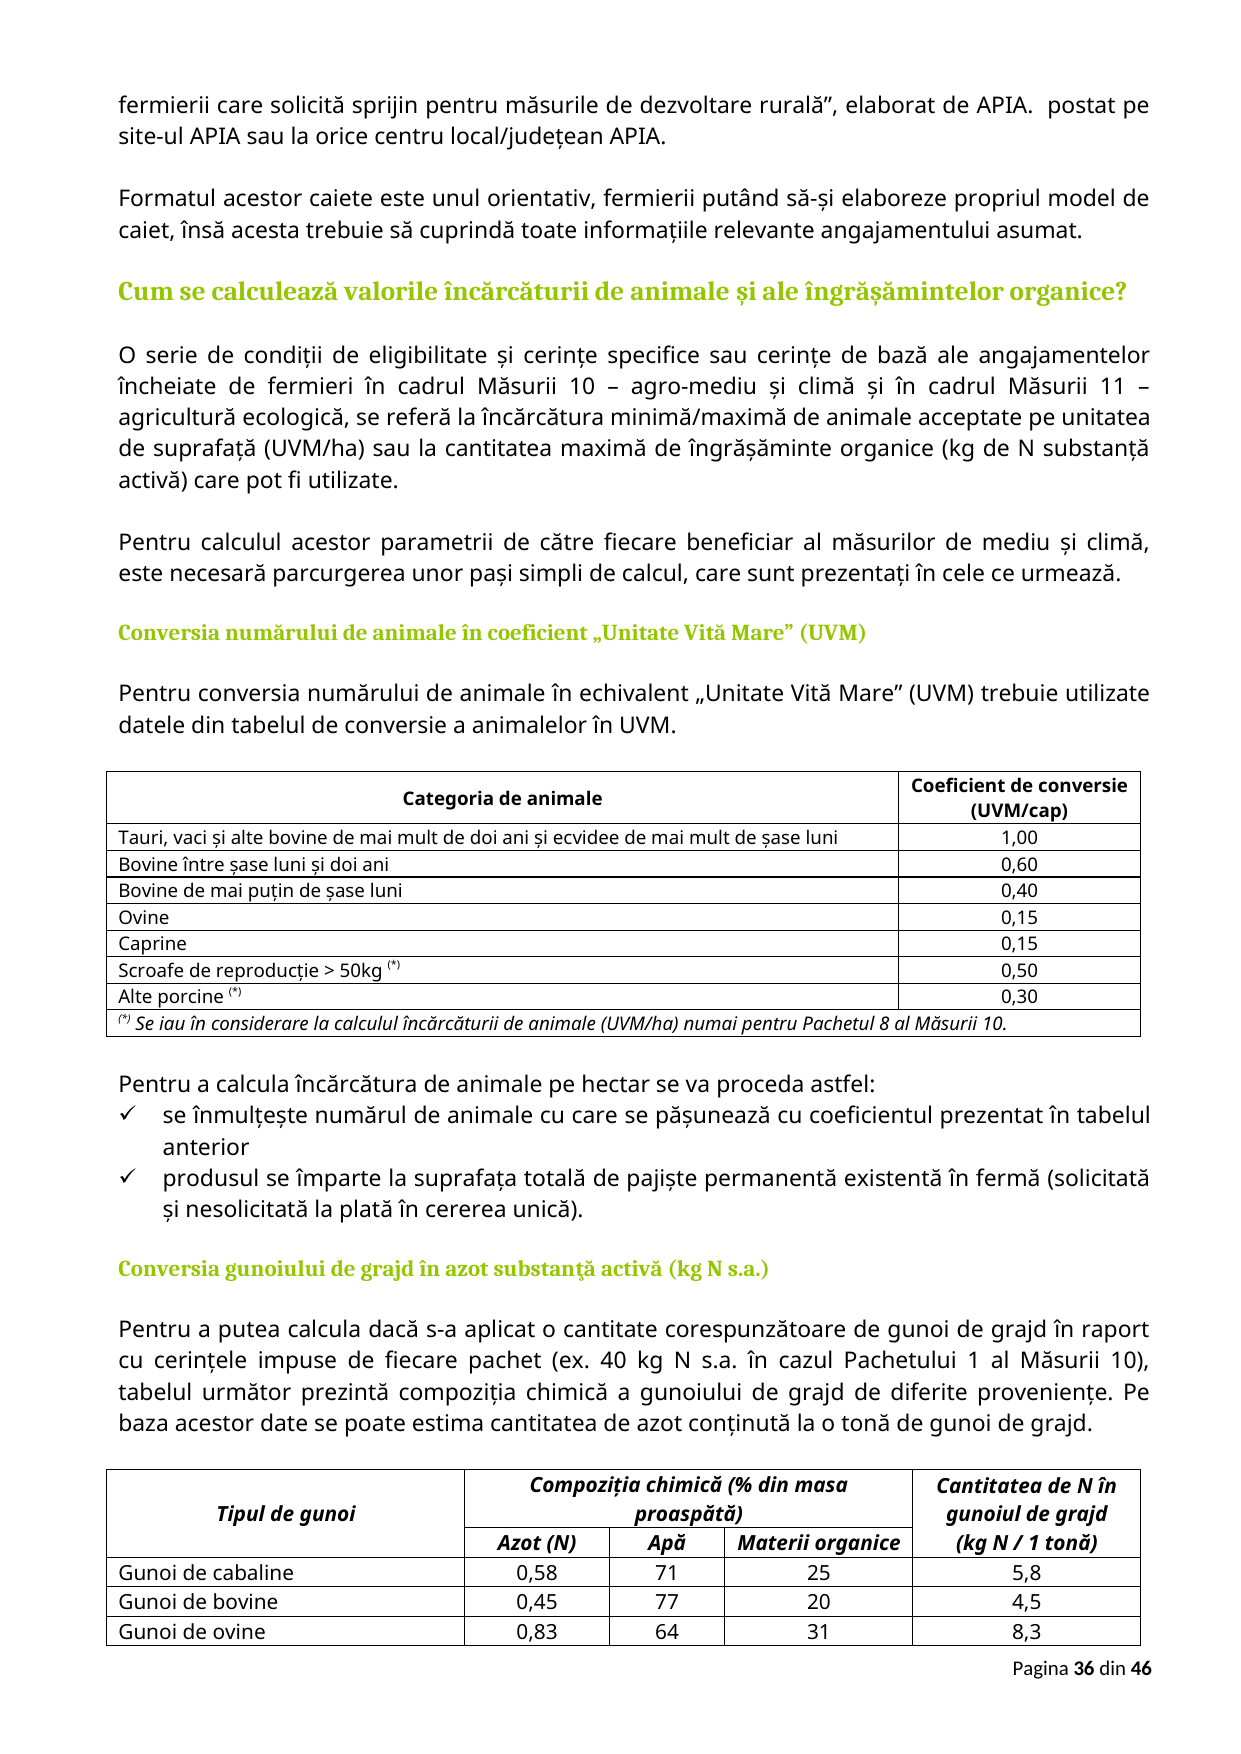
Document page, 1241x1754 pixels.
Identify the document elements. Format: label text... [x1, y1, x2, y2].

table_header Categoria de animale [107, 772, 898, 823]
table_cell 20 [725, 1587, 912, 1616]
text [118, 89, 1152, 151]
table_cell 0,60 [899, 851, 1140, 876]
table_cell 5,8 [913, 1558, 1140, 1586]
table_cell 0,50 [899, 957, 1140, 983]
table_cell Gunoi de cabaline [107, 1558, 464, 1586]
table_header Tipul de gunoi [107, 1470, 464, 1557]
table_header Compoziția chimică (% din masa proaspătă) [465, 1470, 912, 1527]
table_cell Tauri, vaci şi alte bovine de mai mult de doi ani şi ecvidee de mai mult de şase luni [107, 824, 898, 850]
table_cell 31 [725, 1617, 912, 1645]
table_cell Ovine [107, 904, 898, 929]
table_cell 64 [610, 1617, 724, 1645]
table_cell 71 [610, 1558, 724, 1586]
table_header Coeficient de conversie (UVM/cap) [899, 772, 1140, 823]
table_cell 0,40 [899, 878, 1140, 903]
table_cell 4,5 [913, 1587, 1140, 1616]
table_cell 1,00 [899, 824, 1140, 850]
table_cell Alte porcine (*) [107, 984, 898, 1009]
table_cell Materii organice [725, 1528, 912, 1557]
table_cell Apă [610, 1528, 724, 1557]
table_cell 0,45 [465, 1587, 609, 1616]
table_cell Bovine între şase luni şi doi ani [107, 851, 898, 876]
subtitle Conversia gunoiului de grajd în azot substanţă activă (kg N s.a.) [118, 1256, 1152, 1282]
table_cell 0,15 [899, 904, 1140, 929]
table_cell Scroafe de reproducţie > 50kg (*) [107, 957, 898, 983]
table_cell 0,58 [465, 1558, 609, 1586]
table_cell Caprine [107, 931, 898, 956]
table_header Cantitatea de N în gunoiul de grajd (kg N / 1 tonă) [913, 1470, 1140, 1557]
text Pentru conversia numărului de animale în echivalent „Unitate Vită Mare” (UVM) trebuie utilizate datele din tabelul de conversie a animalelor în UVM. [118, 677, 1152, 740]
text O serie de condiţii de eligibilitate şi cerinţe specifice sau cerinţe de bază ale angajamentelor încheiate de fermieri în cadrul Măsurii 10 – agro-mediu şi climă şi în cadrul Măsurii 11 – agricultură ecologică, se referă la încărcătura minimă/maximă de animale acceptate pe unitatea de suprafaţă (UVM/ha) sau la cantitatea maximă de îngrăşăminte organice (kg de N substanţă activă) care pot fi utilizate. [118, 338, 1152, 495]
table_cell 0,30 [899, 984, 1140, 1009]
text Formatul acestor caiete este unul orientativ, fermierii putând să-şi elaboreze propriul model de caiet, însă acesta trebuie să cuprindă toate informaţiile relevante angajamentului asumat. [118, 182, 1152, 245]
text Pentru a putea calcula dacă s-a aplicat o cantitate corespunzătoare de gunoi de grajd în raport cu cerinţele impuse de fiecare pachet (ex. 40 kg N s.a. în cazul Pachetului 1 al Măsurii 10), tabelul următor prezintă compoziţia chimică a gunoiului de grajd de diferite provenienţe. Pe baza acestor date se poate estima cantitatea de azot conţinută la o tonă de gunoi de grajd. [118, 1313, 1152, 1438]
table_cell Bovine de mai puţin de şase luni [107, 878, 898, 903]
table_cell Gunoi de ovine [107, 1617, 464, 1645]
list produsul se împarte la suprafaţa totală de pajişte permanentă existentă în fermă (solicitată şi nesolicitată la plată în cererea unică). [118, 1162, 1152, 1224]
table_cell (*) Se iau în considerare la calculul încărcăturii de animale (UVM/ha) numai pentru Pachetul 8 al Măsurii 10. [107, 1010, 1140, 1036]
table_cell 25 [725, 1558, 912, 1586]
table_cell Azot (N) [465, 1528, 609, 1557]
text Pentru a calcula încărcătura de animale pe hectar se va proceda astfel: [118, 1068, 1152, 1099]
subtitle Cum se calculează valorile încărcăturii de animale şi ale îngrăşămintelor organice? [118, 276, 1152, 307]
list se înmulţeşte numărul de animale cu care se păşunează cu coeficientul prezentat în tabelul anterior [118, 1099, 1152, 1162]
table_cell 8,3 [913, 1617, 1140, 1645]
table_cell 77 [610, 1587, 724, 1616]
table_cell 0,15 [899, 931, 1140, 956]
text Pentru calculul acestor parametrii de către fiecare beneficiar al măsurilor de mediu şi climă, este necesară parcurgerea unor paşi simpli de calcul, care sunt prezentaţi în cele ce urmează. [118, 526, 1152, 588]
table_cell 0,83 [465, 1617, 609, 1645]
table_cell Gunoi de bovine [107, 1587, 464, 1616]
subtitle Conversia numărului de animale în coeficient „Unitate Vită Mare” (UVM) [118, 620, 1152, 646]
